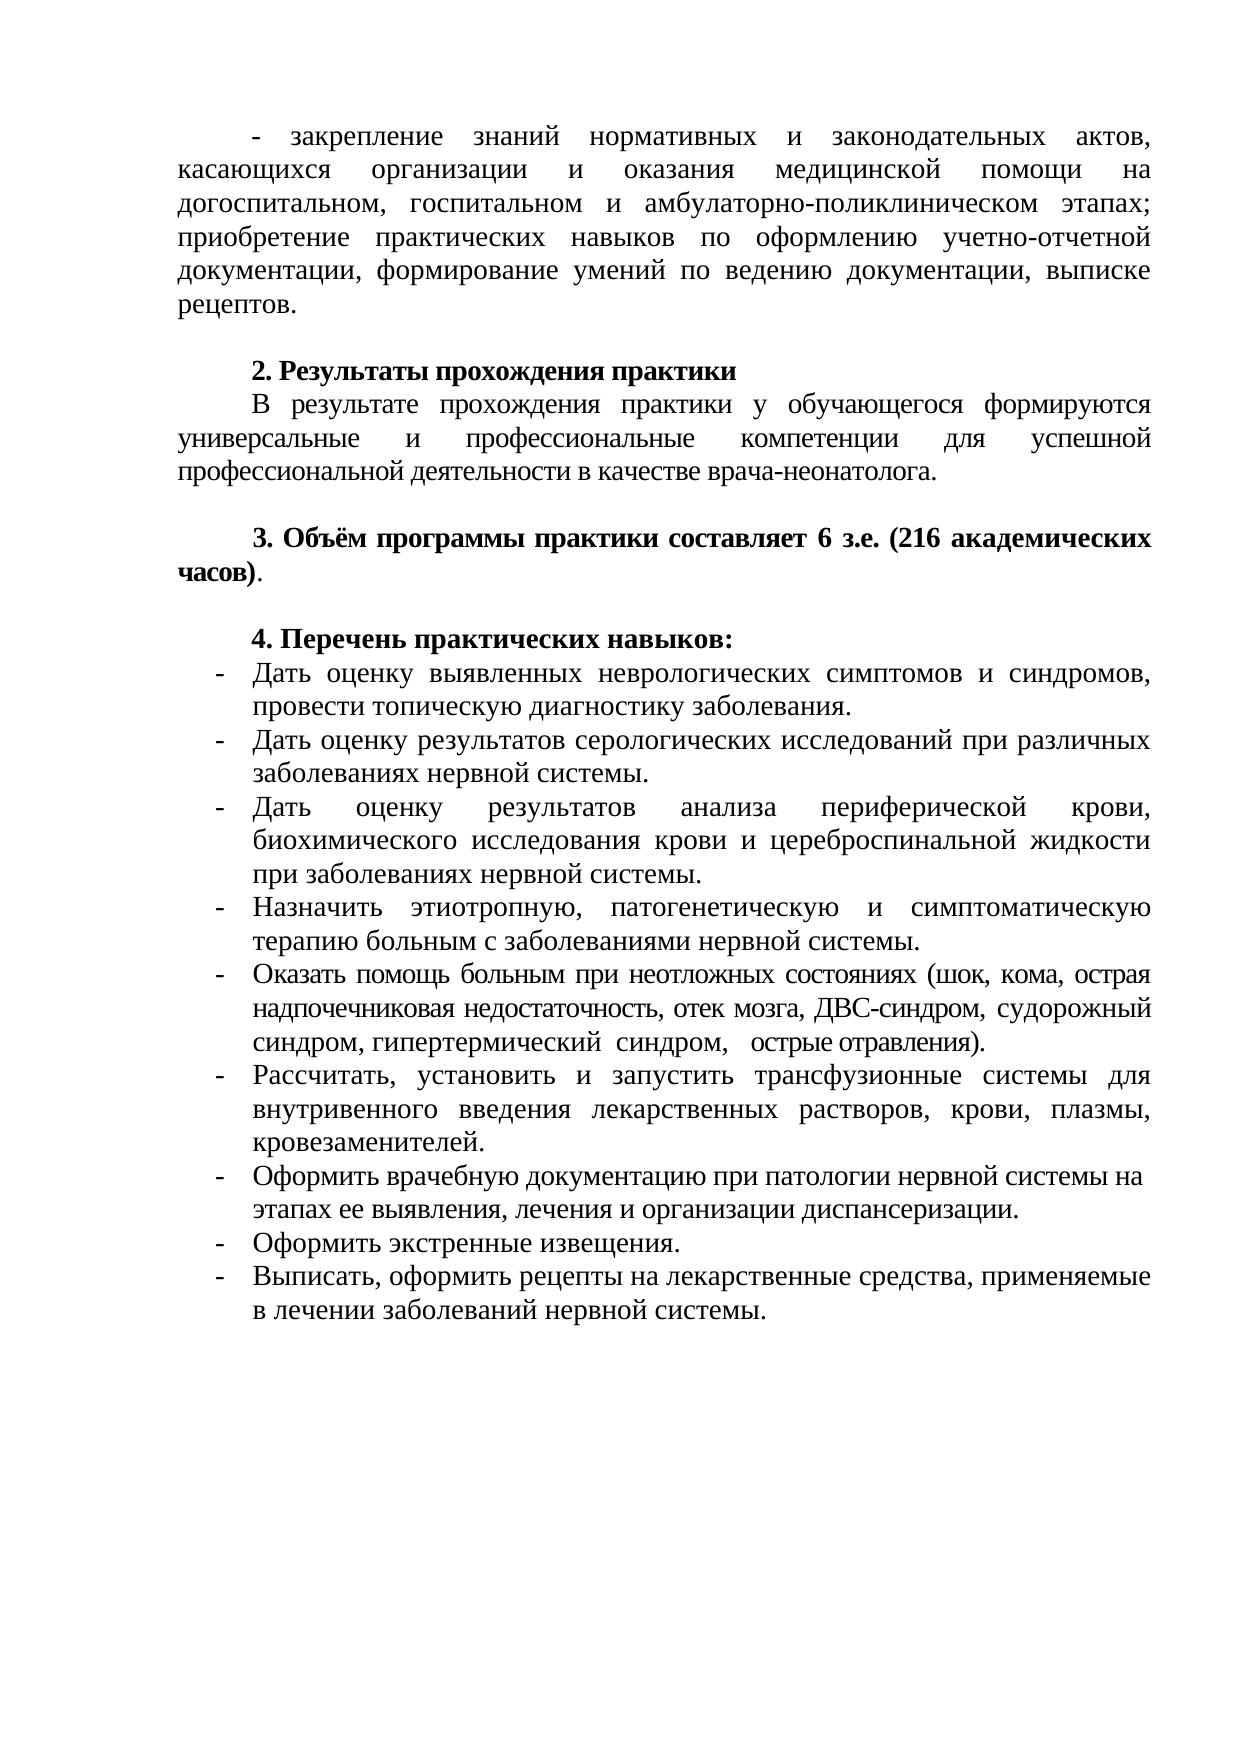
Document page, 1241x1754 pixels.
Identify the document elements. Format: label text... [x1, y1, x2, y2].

text В результате прохождения практики у обучающегося формируются универсальные и профессиональные компетенции для успешной профессиональной деятельности в качестве врача-неонатолога. [177, 386, 1152, 487]
list Выписать, оформить рецепты на лекарственные средства, применяемые в лечении заболеваний нервной системы. [215, 1258, 1152, 1326]
text 2. Результаты прохождения практики [177, 353, 1152, 386]
list Оказать помощь больным при неотложных состояниях (шок, кома, острая надпочечниковая недостаточность, отек мозга, ДВС-синдром, судорожный синдром, гипертермический синдром, острые отравления). [215, 957, 1152, 1057]
text - закрепление знаний нормативных и законодательных актов, касающихся организации и оказания медицинской помощи на догоспитальном, госпитальном и амбулаторно-поликлиническом этапах; приобретение практических навыков по оформлению учетно-отчетной документации, формирование умений по ведению документации, выписке рецептов. [177, 118, 1152, 319]
text 3. Объём программы практики составляет 6 з.е. (216 академических часов). [177, 521, 1152, 588]
list Назначить этиотропную, патогенетическую и симптоматическую терапию больным с заболеваниями нервной системы. [215, 889, 1152, 957]
text 4. Перечень практических навыков: [177, 621, 1152, 655]
list Оформить экстренные извещения. [215, 1225, 1152, 1258]
list Рассчитать, установить и запустить трансфузионные системы для внутривенного введения лекарственных растворов, крови, плазмы, кровезаменителей. [215, 1057, 1152, 1158]
list Оформить врачебную документацию при патологии нервной системы на этапах ее выявления, лечения и организации диспансеризации. [215, 1158, 1152, 1225]
list Дать оценку выявленных неврологических симптомов и синдромов, провести топическую диагностику заболевания. [215, 655, 1152, 722]
list Дать оценку результатов анализа периферической крови, биохимического исследования крови и цереброспинальной жидкости при заболеваниях нервной системы. [215, 789, 1152, 889]
list Дать оценку результатов серологических исследований при различных заболеваниях нервной системы. [215, 722, 1152, 789]
